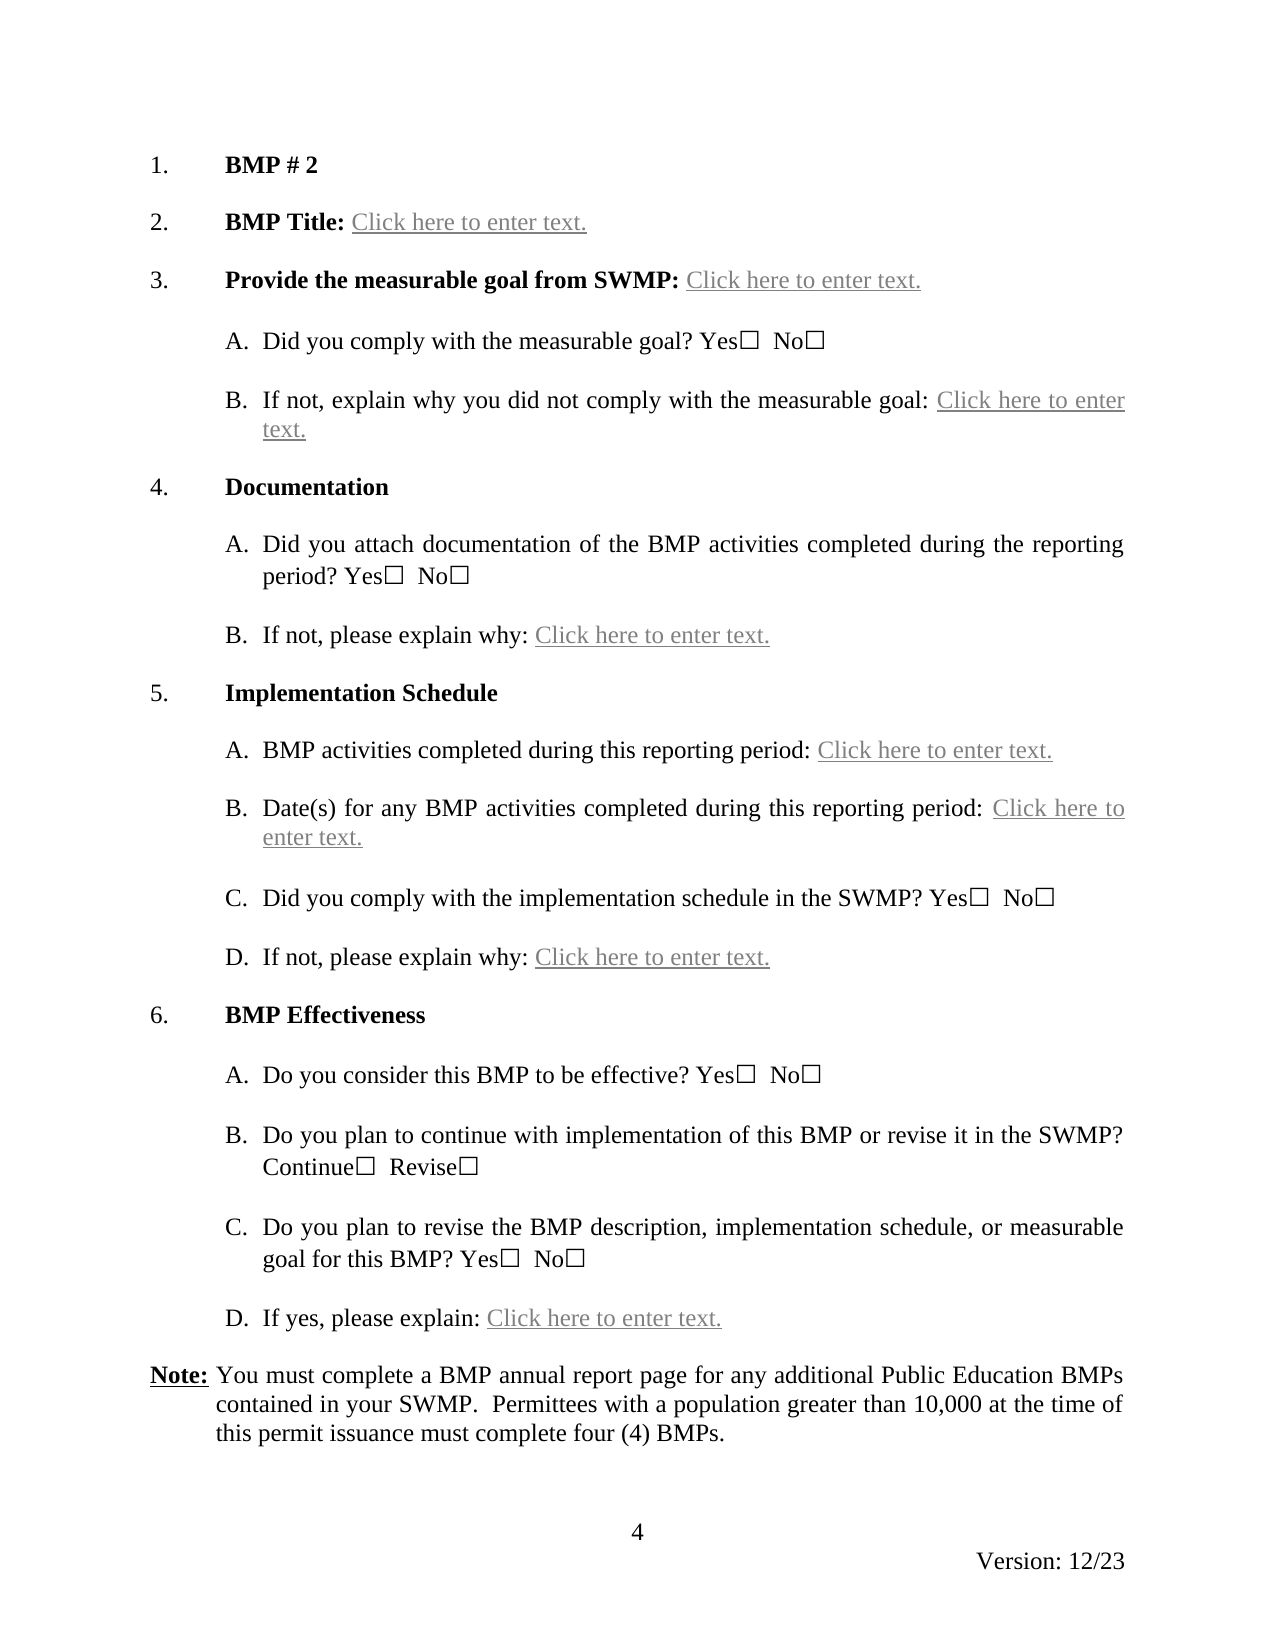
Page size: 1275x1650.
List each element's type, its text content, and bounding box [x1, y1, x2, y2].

list BMP activities completed during this reporting period: [225, 736, 1125, 764]
text 1. BMP # 2 [150, 150, 1125, 179]
list Date(s) for any BMP activities completed during this reporting period: [225, 793, 1125, 851]
text 3. Provide the measurable goal from SWMP: [150, 265, 1125, 294]
list Did you comply with the implementation schedule in the SWMP? Yes No [225, 879, 1125, 913]
text 5. Implementation Schedule [150, 678, 1125, 707]
list If yes, please explain: [225, 1303, 1125, 1332]
text 4. Documentation [150, 472, 1125, 500]
subtitle Note: You must complete a BMP annual report page for any additional Public Education BMPs contained in your SWMP. Permittees with a population greater than 10,000 at the time of this permit issuance must complete four (4) BMPs. [150, 1361, 1125, 1447]
list If not, explain why you did not comply with the measurable goal: [225, 385, 1125, 443]
list If not, please explain why: [225, 942, 1125, 971]
text 2. BMP Title: [150, 207, 1125, 236]
list Do you consider this BMP to be effective? Yes No [225, 1057, 1125, 1091]
list Did you comply with the measurable goal? Yes No [225, 322, 1125, 357]
list Do you plan to revise the BMP description, implementation schedule, or measurable goal for this BMP? Yes No [225, 1212, 1125, 1274]
list If not, please explain why: [225, 621, 1125, 649]
list Did you attach documentation of the BMP activities completed during the reporting period? Yes No [225, 529, 1125, 592]
list Do you plan to continue with implementation of this BMP or revise it in the SWMP? Continue Revise [225, 1120, 1125, 1183]
text 6. BMP Effectiveness [150, 1000, 1125, 1028]
